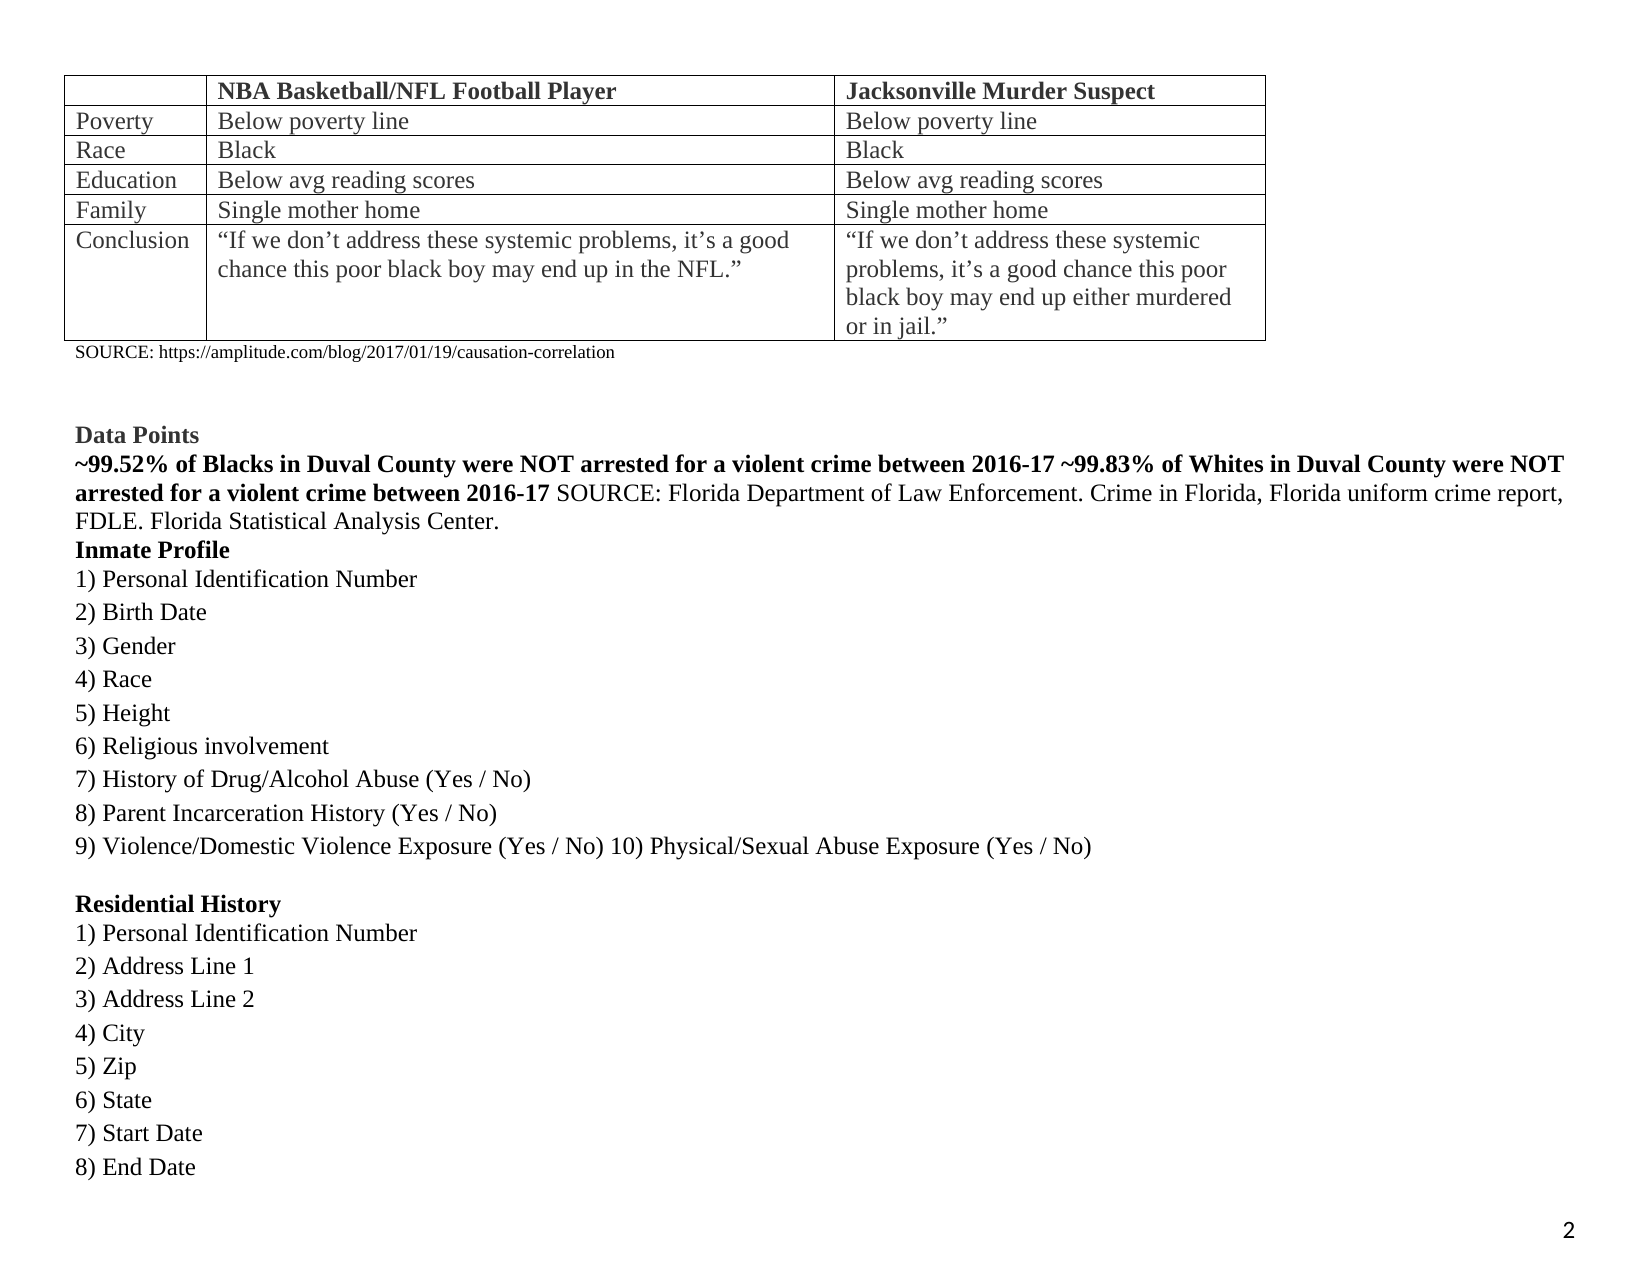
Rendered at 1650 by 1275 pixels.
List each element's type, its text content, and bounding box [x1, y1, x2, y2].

text 1) Personal Identification Number [75, 564, 1575, 593]
text 5) Zip [75, 1051, 1575, 1080]
text 7) Start Date [75, 1118, 1575, 1147]
text 8) End Date [75, 1152, 1575, 1180]
table_header NBA Basketball/NFL Football Player [207, 76, 834, 105]
text 2) Birth Date [75, 597, 1575, 626]
table_cell Single mother home [835, 195, 1265, 224]
text 1) Personal Identification Number [75, 918, 1575, 946]
text 2) Address Line 1 [75, 951, 1575, 980]
text 7) History of Drug/Alcohol Abuse (Yes / No) [75, 764, 1575, 793]
text SOURCE: https://amplitude.com/blog/2017/01/19/causation-correlation [75, 341, 1575, 363]
text 3) Address Line 2 [75, 984, 1575, 1013]
table_cell “If we don’t address these systemic problems, it’s a good chance this poor black boy may end up either murdered or in jail.” [835, 225, 1265, 340]
text Inmate Profile [75, 535, 1575, 564]
table_cell Single mother home [207, 195, 834, 224]
text 4) Race [75, 664, 1575, 693]
table_header [65, 76, 206, 105]
text 5) Height [75, 698, 1575, 726]
text 6) State [75, 1085, 1575, 1113]
table_cell Poverty [65, 106, 206, 134]
text ~99.52% of Blacks in Duval County were NOT arrested for a violent crime between 2016-17 ~99.83% of Whites in Duval County were NOT arrested for a violent crime between 2016-17 SOURCE: Florida Department of Law Enforcement. Crime in Florida, Florida uniform crime report, FDLE. Florida Statistical Analysis Center. [75, 449, 1575, 535]
table_cell Below avg reading scores [207, 165, 834, 194]
text 4) City [75, 1018, 1575, 1047]
table_cell Conclusion [65, 225, 206, 340]
table_cell Family [65, 195, 206, 224]
text 9) Violence/Domestic Violence Exposure (Yes / No) 10) Physical/Sexual Abuse Exposure (Yes / No) [75, 831, 1575, 860]
table_cell Race [65, 136, 206, 164]
text Data Points [75, 420, 1575, 449]
table_cell Black [835, 136, 1265, 164]
table_header Jacksonville Murder Suspect [835, 76, 1265, 105]
text 8) Parent Incarceration History (Yes / No) [75, 798, 1575, 827]
table_cell Below poverty line [207, 106, 834, 134]
text 3) Gender [75, 631, 1575, 659]
text 6) Religious involvement [75, 731, 1575, 760]
table_cell “If we don’t address these systemic problems, it’s a good chance this poor black boy may end up in the NFL.” [207, 225, 834, 340]
table_cell Below avg reading scores [835, 165, 1265, 194]
table_cell Below poverty line [835, 106, 1265, 134]
table_cell Education [65, 165, 206, 194]
table_cell Black [207, 136, 834, 164]
text Residential History [75, 889, 1575, 918]
